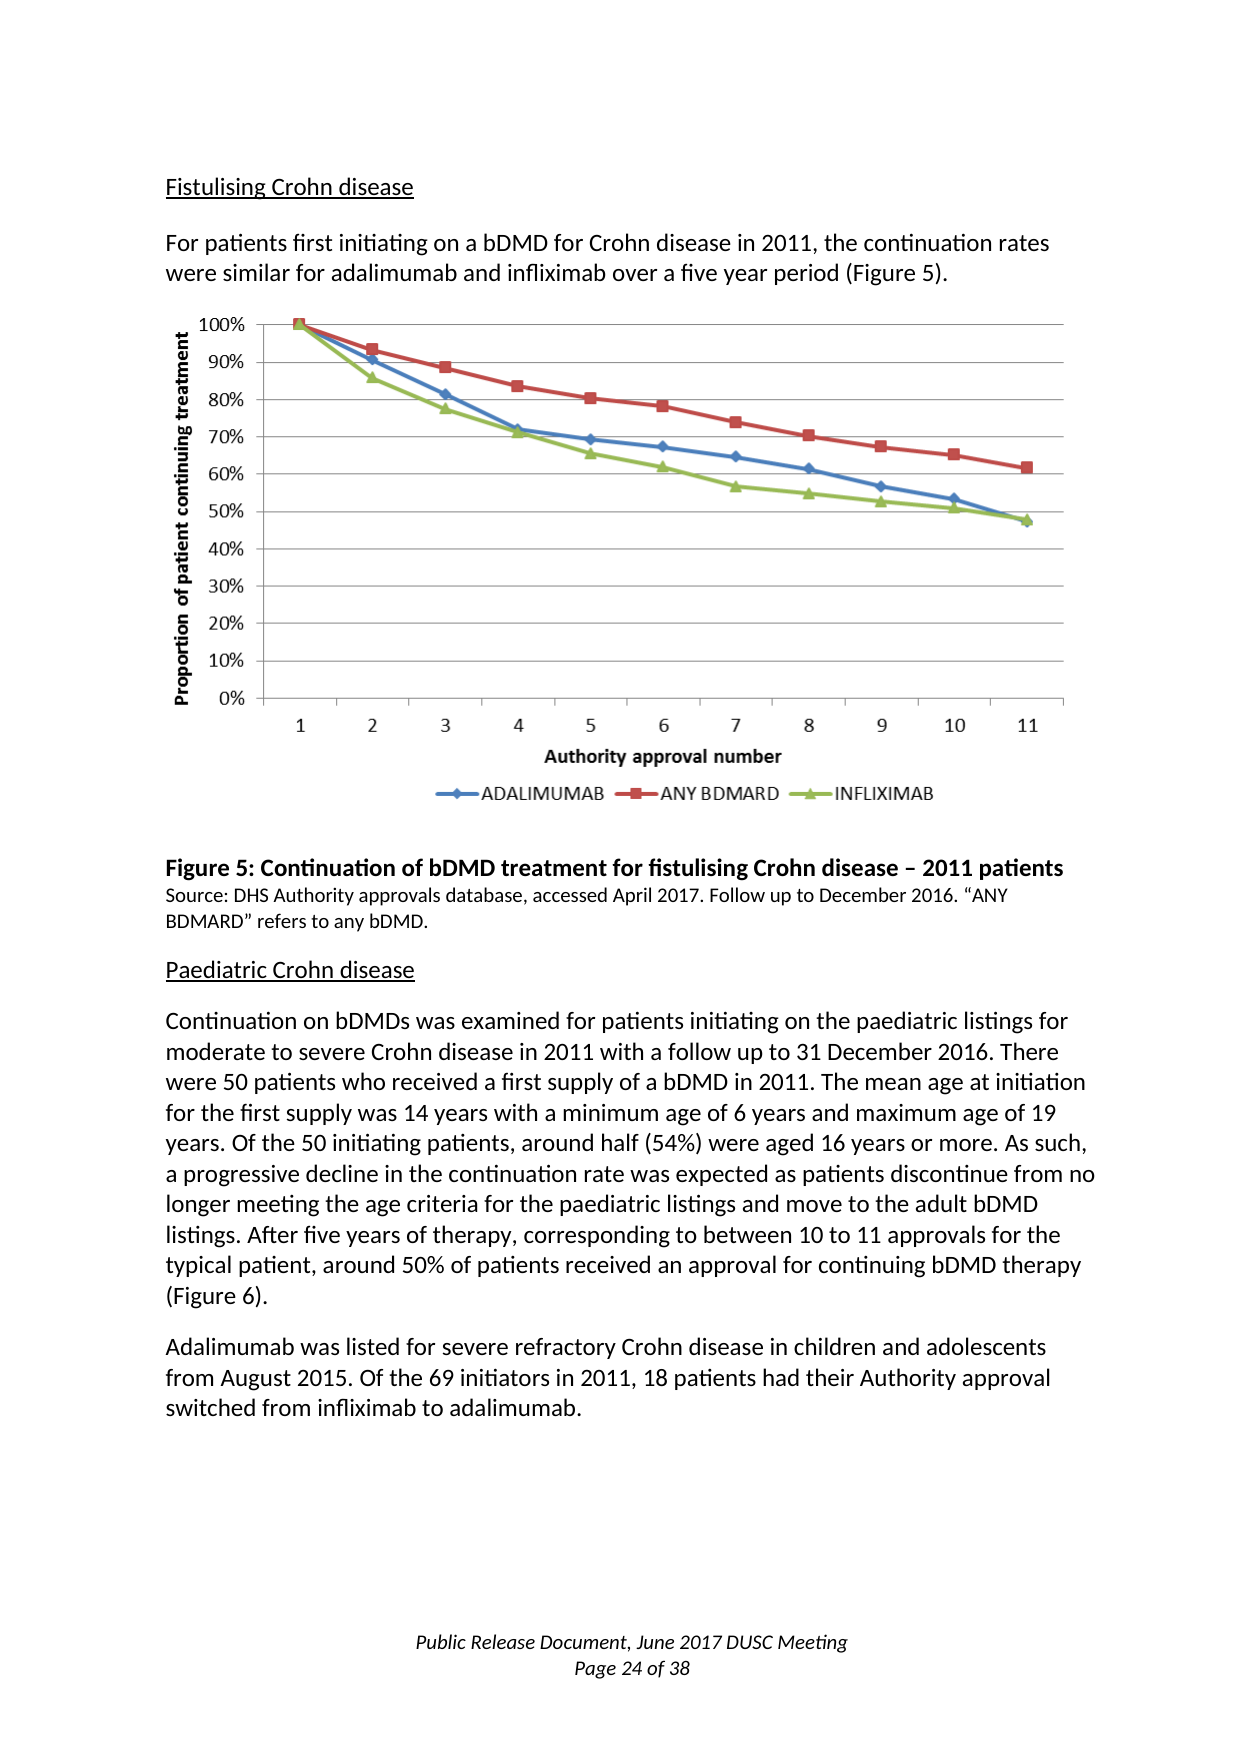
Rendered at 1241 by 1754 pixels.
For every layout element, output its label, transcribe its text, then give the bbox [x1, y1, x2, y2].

text For patients first initiating on a bDMD for Crohn disease in 2011, the continuation rates were similar for adalimumab and infliximab over a five year period (Figure 5). [165, 227, 1098, 288]
text Paediatric Crohn disease [165, 954, 1098, 984]
text Figure 5: Continuation of bDMD treatment for fistulising Crohn disease – 2011 patients Source: DHS Authority approvals database, accessed April 2017. Follow up to December 2016. “ANY BDMARD” refers to any bDMD. [165, 852, 1098, 933]
text Continuation on bDMDs was examined for patients initiating on the paediatric listings for moderate to severe Crohn disease in 2011 with a follow up to 31 December 2016. There were 50 patients who received a first supply of a bDMD in 2011. The mean age at initiation for the first supply was 14 years with a minimum age of 6 years and maximum age of 19 years. Of the 50 initiating patients, around half (54%) were aged 16 years or more. As such, a progressive decline in the continuation rate was expected as patients discontinue from no longer meeting the age criteria for the paediatric listings and move to the adult bDMD listings. After five years of therapy, corresponding to between 10 to 11 approvals for the typical patient, around 50% of patients received an approval for continuing bDMD therapy (Figure 6). [165, 1005, 1098, 1311]
picture [165, 308, 1162, 831]
text Adalimumab was listed for severe refractory Crohn disease in children and adolescents from August 2015. Of the 69 initiators in 2011, 18 patients had their Authority approval switched from infliximab to adalimumab. [165, 1331, 1098, 1423]
text Fistulising Crohn disease [165, 171, 1098, 202]
